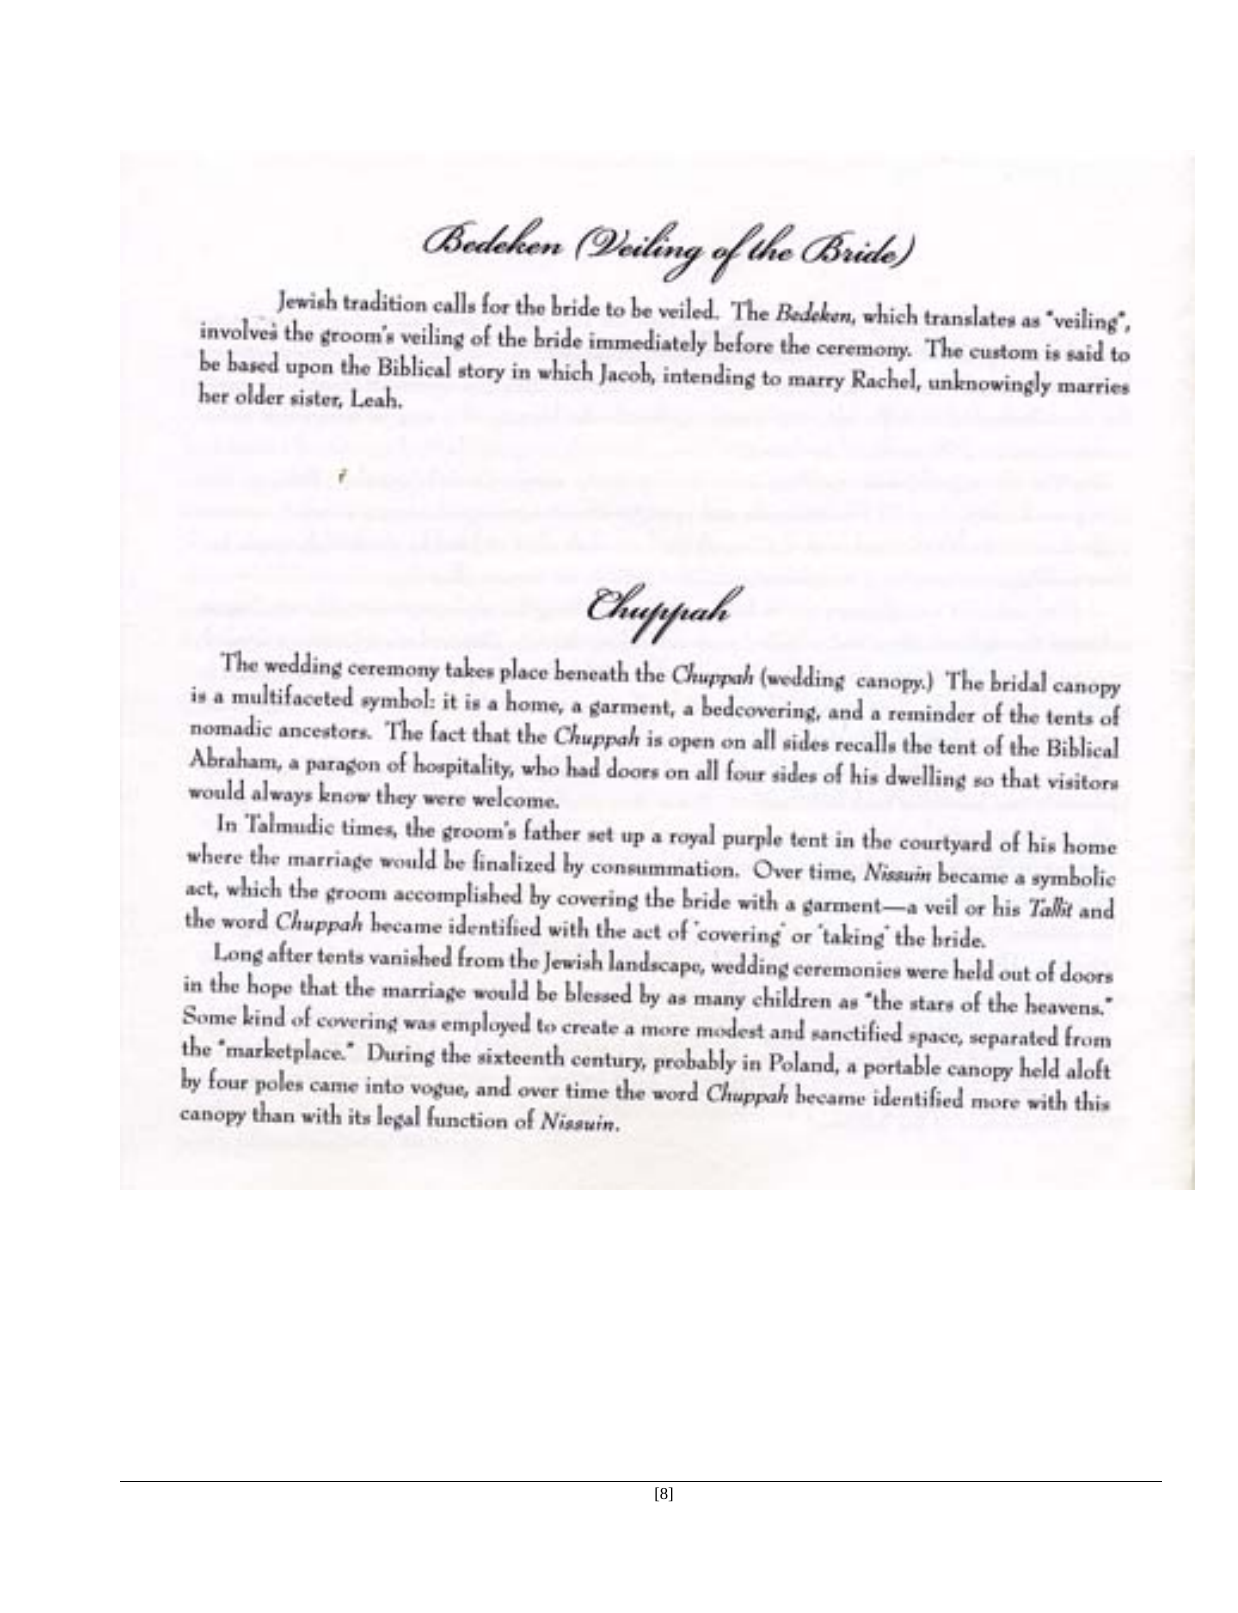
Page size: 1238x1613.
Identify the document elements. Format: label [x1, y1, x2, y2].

picture [120, 150, 1195, 1190]
